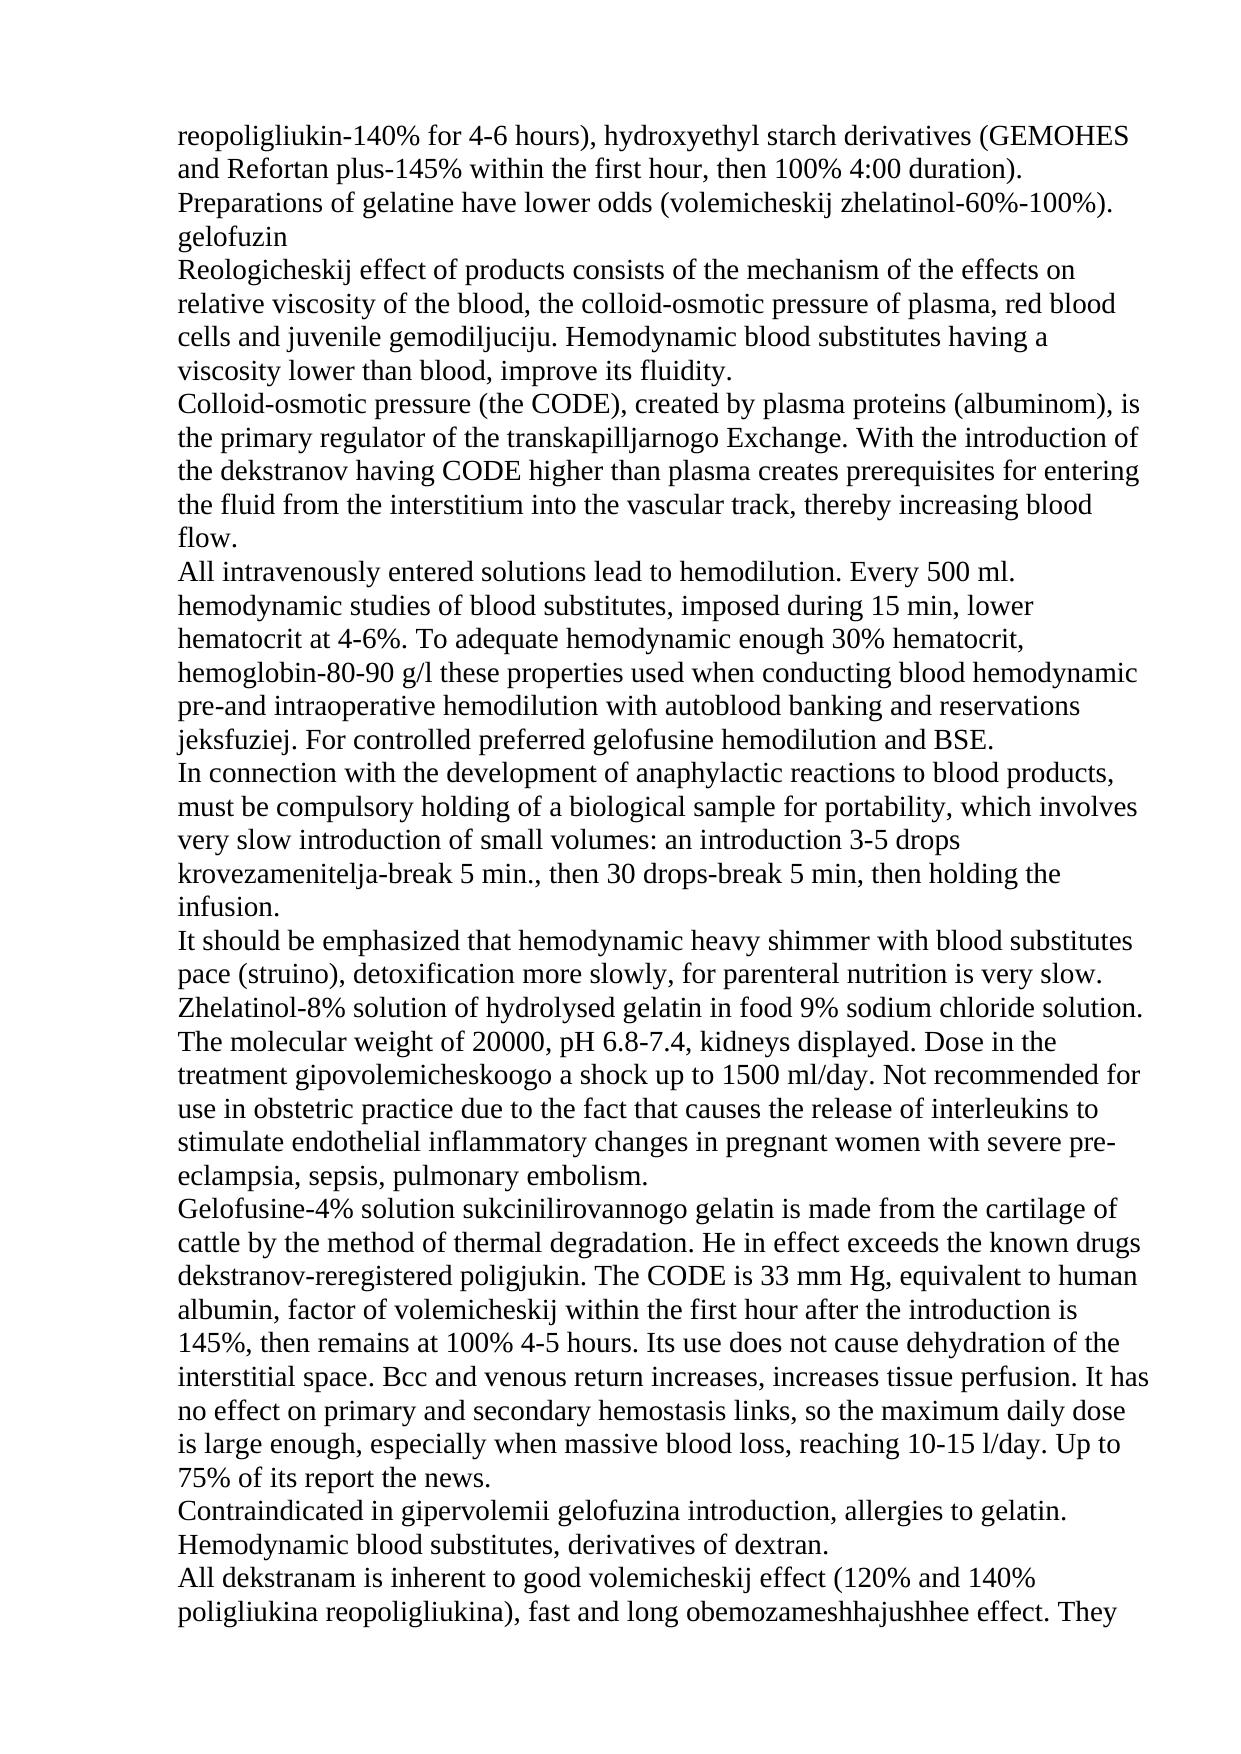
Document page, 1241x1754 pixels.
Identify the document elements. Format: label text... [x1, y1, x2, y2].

text Contraindicated in gipervolemii gelofuzina introduction, allergies to gelatin. [177, 1493, 1152, 1527]
text In connection with the development of anaphylactic reactions to blood products, must be compulsory holding of a biological sample for portability, which involves very slow introduction of small volumes: an introduction 3-5 drops krovezamenitelja-break 5 min., then 30 drops-break 5 min, then holding the infusion. [177, 755, 1152, 923]
text All intravenously entered solutions lead to hemodilution. Every 500 ml. hemodynamic studies of blood substitutes, imposed during 15 min, lower hematocrit at 4-6%. To adequate hemodynamic enough 30% hematocrit, hemoglobin-80-90 g/l these properties used when conducting blood hemodynamic pre-and intraoperative hemodilution with autoblood banking and reservations jeksfuziej. For controlled preferred gelofusine hemodilution and BSE. [177, 554, 1152, 755]
text It should be emphasized that hemodynamic heavy shimmer with blood substitutes pace (struino), detoxification more slowly, for parenteral nutrition is very slow. [177, 923, 1152, 990]
text Hemodynamic blood substitutes, derivatives of dextran. [177, 1527, 1152, 1560]
text Reologicheskij effect of products consists of the mechanism of the effects on relative viscosity of the blood, the colloid-osmotic pressure of plasma, red blood cells and juvenile gemodiljuciju. Hemodynamic blood substitutes having a viscosity lower than blood, improve its fluidity. [177, 252, 1152, 386]
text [177, 1560, 1152, 1627]
text Gelofusine-4% solution sukcinilirovannogo gelatin is made from the cartilage of cattle by the method of thermal degradation. He in effect exceeds the known drugs dekstranov-reregistered poligjukin. The CODE is 33 mm Hg, equivalent to human albumin, factor of volemicheskij within the first hour after the introduction is 145%, then remains at 100% 4-5 hours. Its use does not cause dehydration of the interstitial space. Bcc and venous return increases, increases tissue perfusion. It has no effect on primary and secondary hemostasis links, so the maximum daily dose is large enough, especially when massive blood loss, reaching 10-15 l/day. Up to 75% of its report the news. [177, 1191, 1152, 1493]
text Zhelatinol-8% solution of hydrolysed gelatin in food 9% sodium chloride solution. The molecular weight of 20000, pH 6.8-7.4, kidneys displayed. Dose in the treatment gipovolemicheskoogo a shock up to 1500 ml/day. Not recommended for use in obstetric practice due to the fact that causes the release of interleukins to stimulate endothelial inflammatory changes in pregnant women with severe pre-eclampsia, sepsis, pulmonary embolism. [177, 990, 1152, 1191]
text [177, 118, 1152, 185]
text Colloid-osmotic pressure (the CODE), created by plasma proteins (albuminom), is the primary regulator of the transkapilljarnogo Exchange. With the introduction of the dekstranov having CODE higher than plasma creates prerequisites for entering the fluid from the interstitium into the vascular track, thereby increasing blood flow. [177, 386, 1152, 554]
text Preparations of gelatine have lower odds (volemicheskij zhelatinol-60%-100%). gelofuzin [177, 185, 1152, 252]
